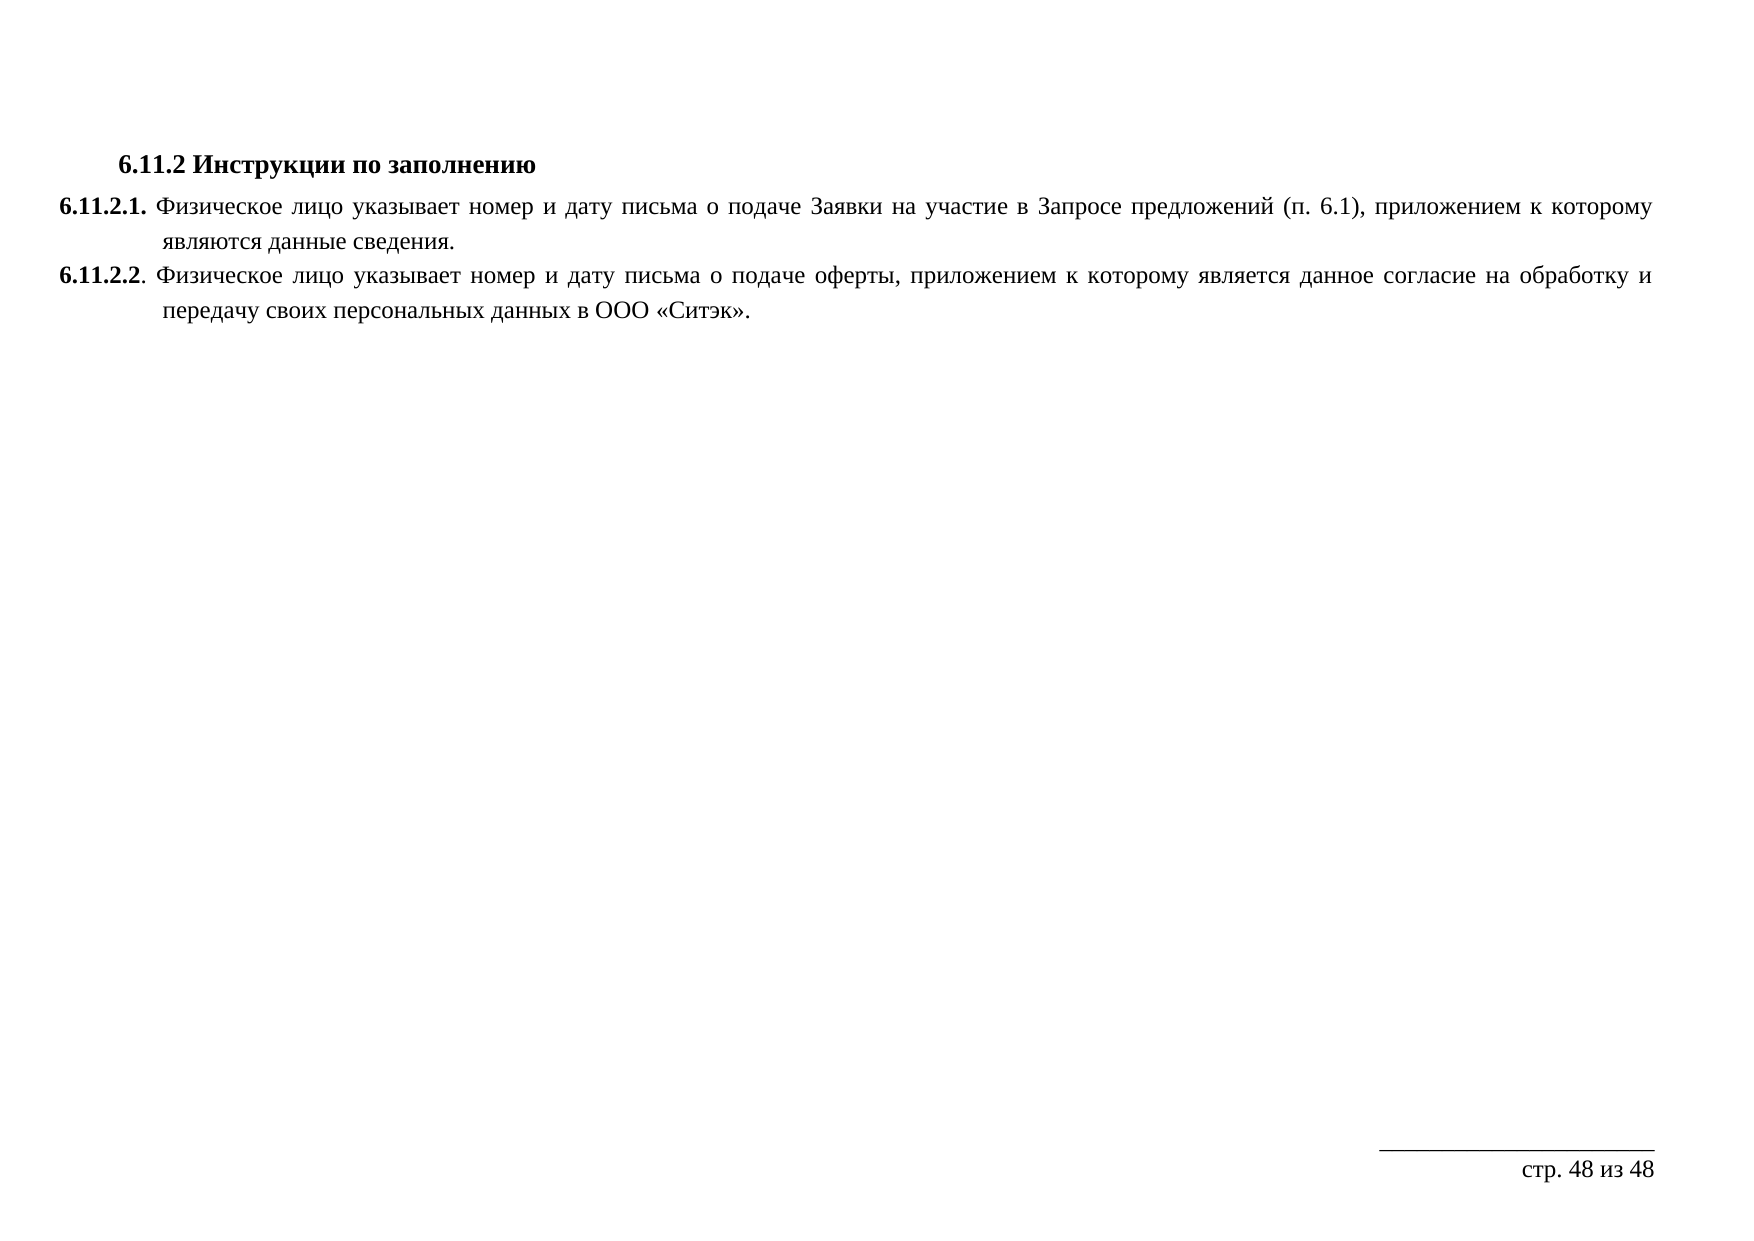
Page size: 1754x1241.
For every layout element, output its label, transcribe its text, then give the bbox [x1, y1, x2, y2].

text 6.11.2.1. Физическое лицо указывает номер и дату письма о подаче Заявки на участие в Запросе предложений (п. 6.1), приложением к которому являются данные сведения. [59, 191, 1654, 254]
text 6.11.2.2. Физическое лицо указывает номер и дату письма о подаче оферты, приложением к которому является данное согласие на обработку и передачу своих персональных данных в ООО «Ситэк». [59, 260, 1654, 323]
subtitle 6.11.2 Инструкции по заполнению [118, 148, 1654, 179]
